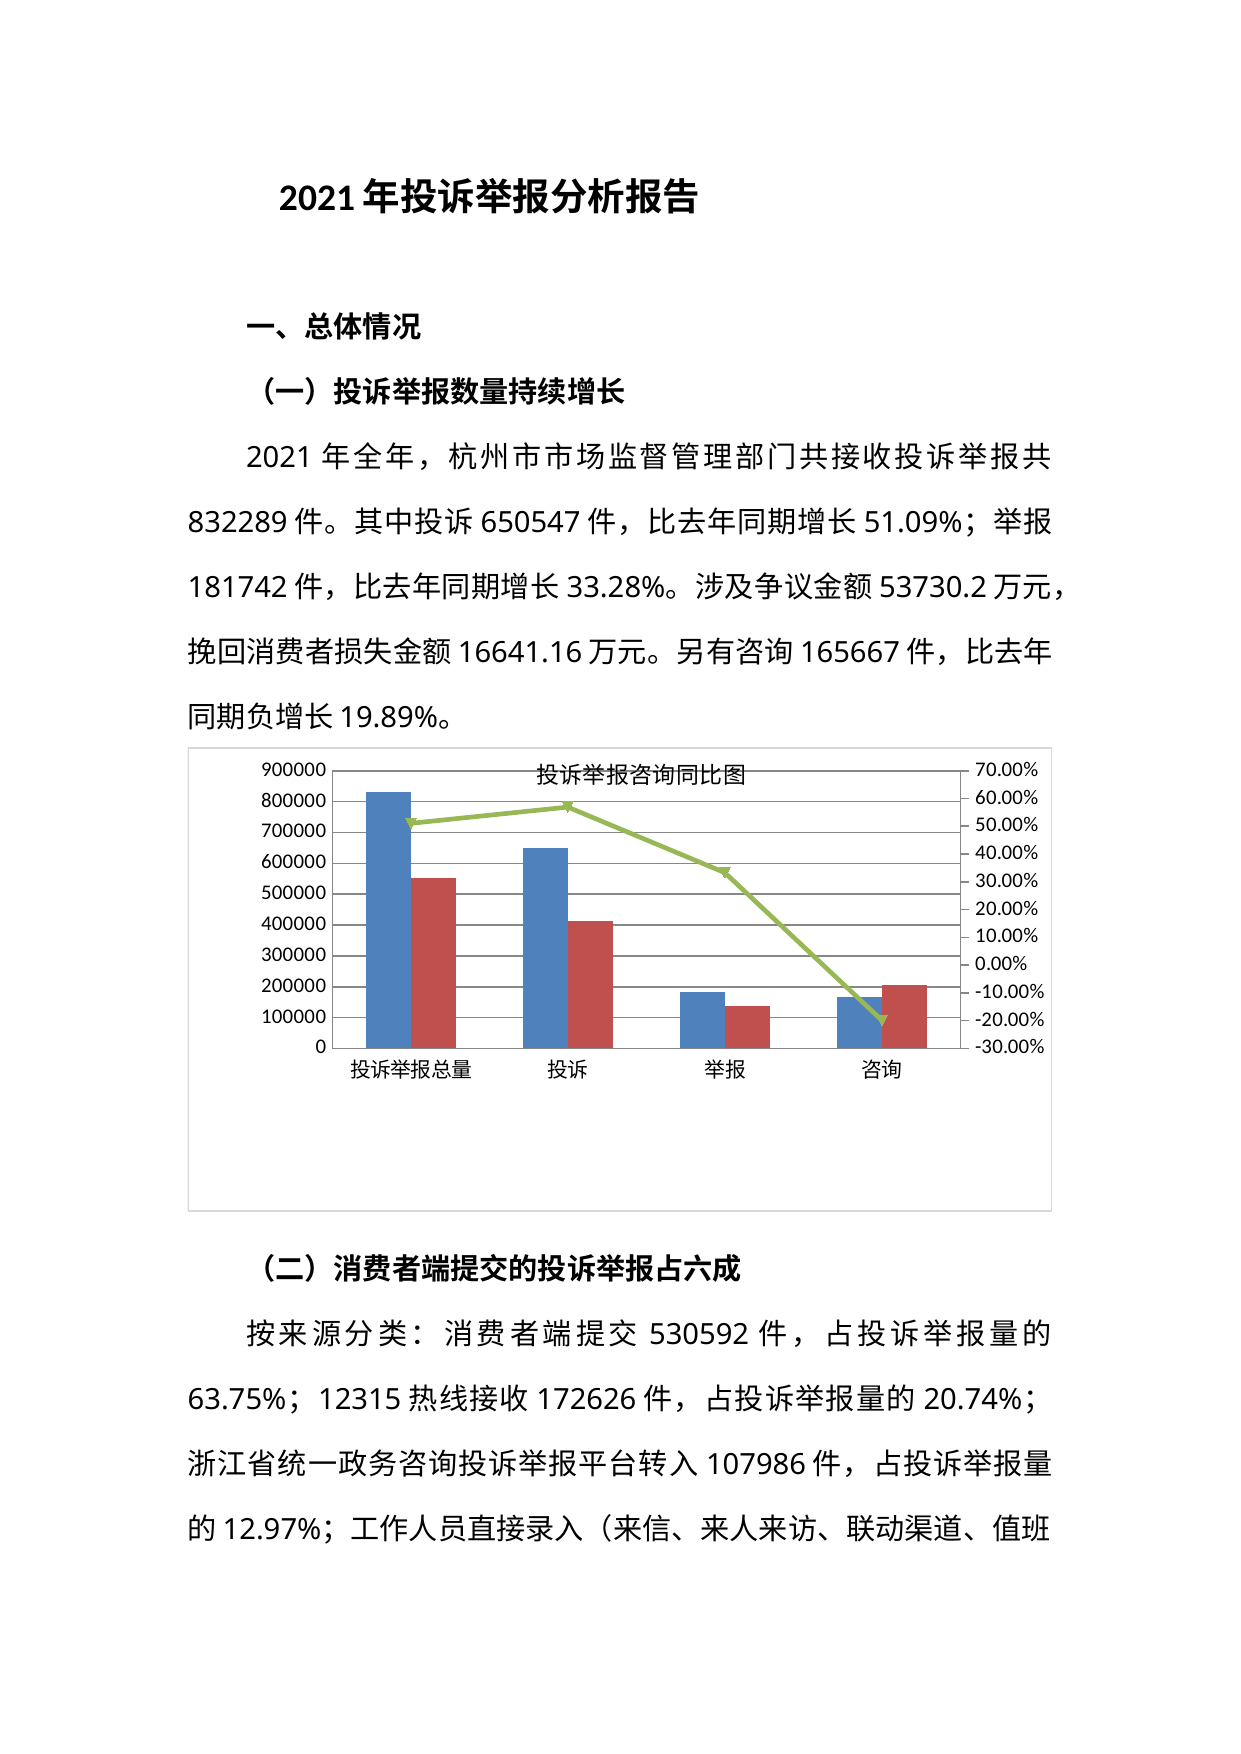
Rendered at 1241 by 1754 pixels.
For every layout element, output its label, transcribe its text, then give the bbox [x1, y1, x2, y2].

text 2021年全年，杭州市市场监督管理部门共接收投诉举报共832289件。其中投诉650547件，比去年同期增长51.09%；举报181742件，比去年同期增长33.28%。涉及争议金额53730.2万元，挽回消费者损失金额16641.16万元。另有咨询165667件，比去年同期负增长19.89%。 [187, 422, 1053, 747]
text 一、总体情况 [187, 292, 1053, 357]
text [187, 1299, 1053, 1559]
text （一）投诉举报数量持续增长 [187, 357, 1053, 422]
text （二）消费者端提交的投诉举报占六成 [187, 1234, 1053, 1299]
text 2021年投诉举报分析报告 [187, 162, 1053, 227]
